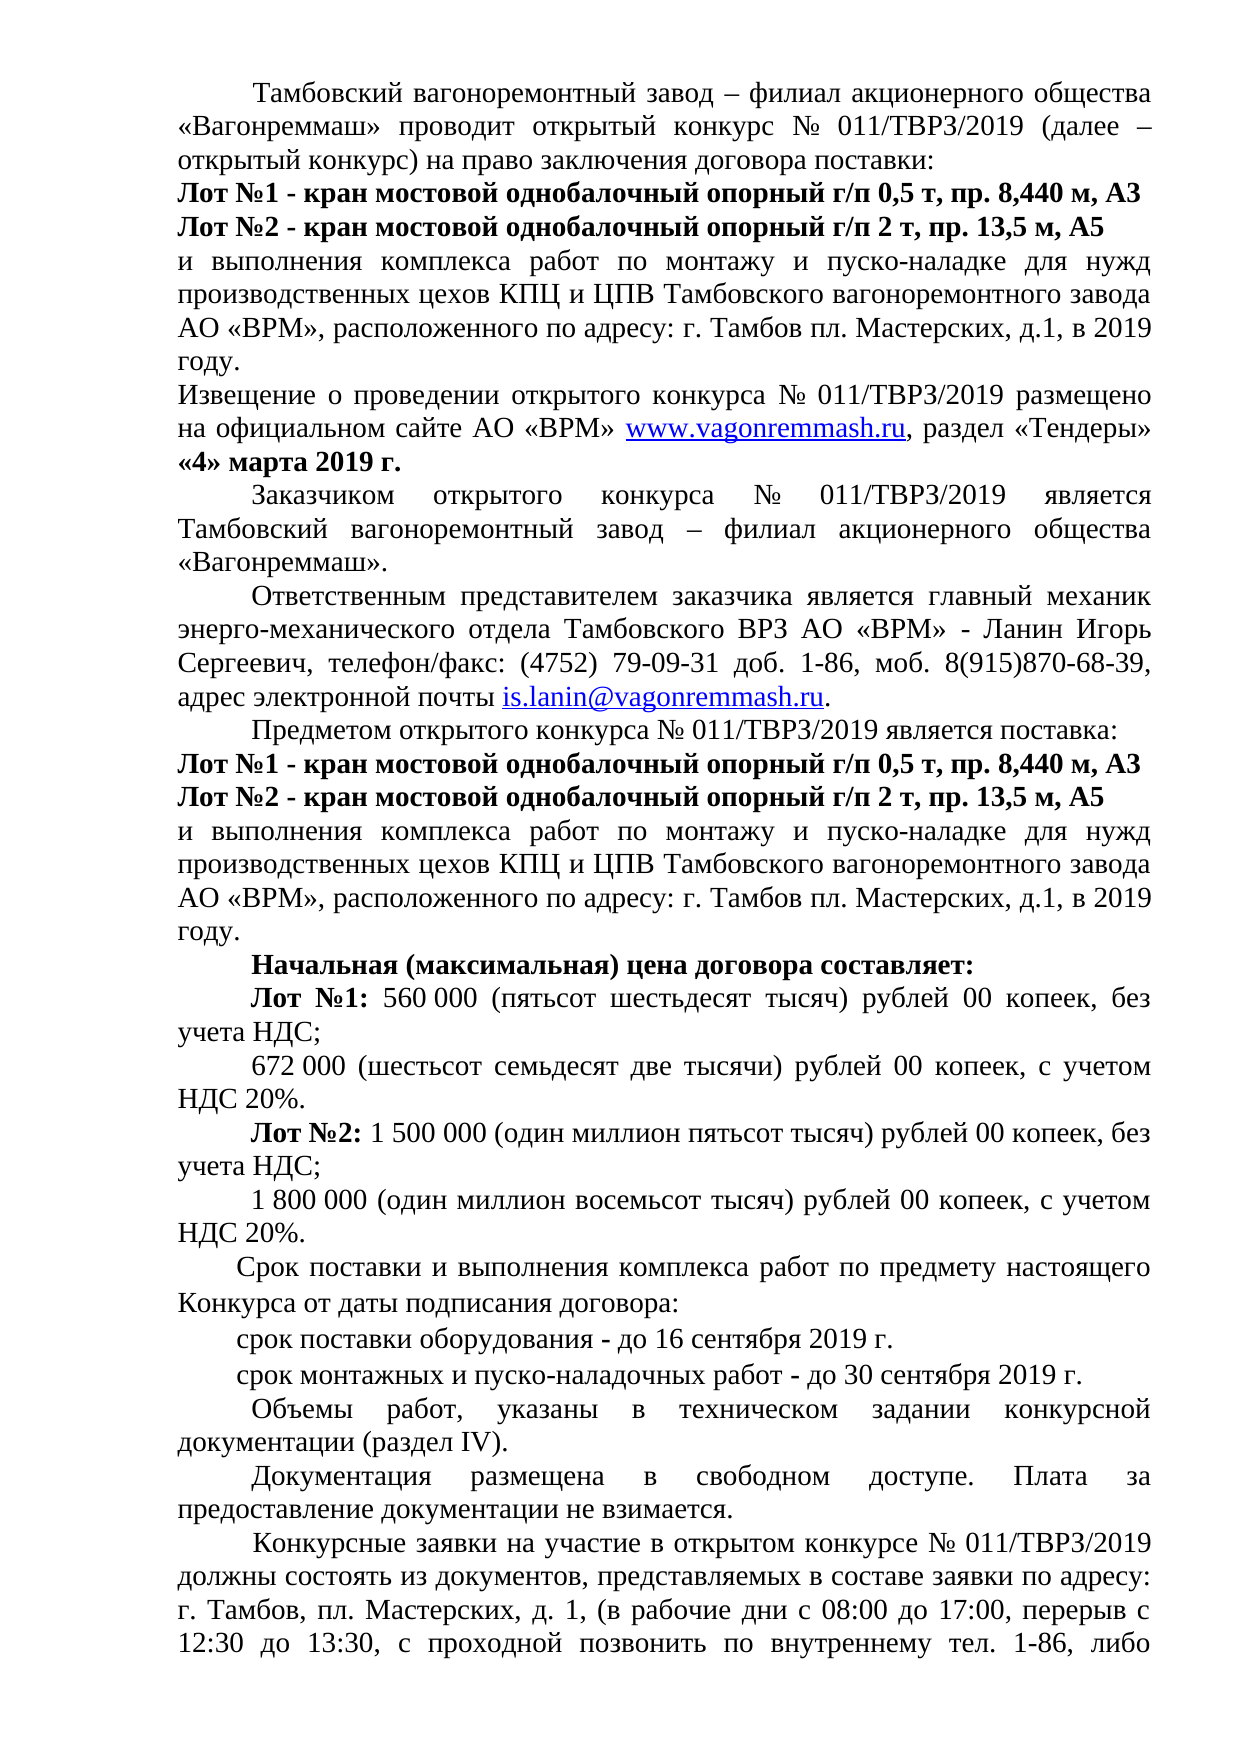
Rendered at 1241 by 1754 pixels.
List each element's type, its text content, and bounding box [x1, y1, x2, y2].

text Лот №2 - кран мостовой однобалочный опорный г/п 2 т, пр. 13,5 м, А5 [177, 209, 1152, 243]
text Лот №1 - кран мостовой однобалочный опорный г/п 0,5 т, пр. 8,440 м, А3 [177, 746, 1152, 779]
text Начальная (максимальная) цена договора составляет: [177, 947, 1152, 981]
text Ответственным представителем заказчика является главный механик энерго-механического отдела Тамбовского ВРЗ АО «ВРМ» - Ланин Игорь Сергеевич, телефон/факс: (4752) 79-09-31 доб. 1-86, моб. 8(915)870-68-39, адрес электронной почты is.lanin@vagonremmash.ru. [177, 578, 1152, 712]
text Извещение о проведении открытого конкурса № 011/ТВРЗ/2019 размещено на официальном сайте АО «ВРМ» www.vagonremmash.ru, раздел «Тендеры» «4» марта 2019 г. [177, 377, 1152, 477]
text Лот №1 - кран мостовой однобалочный опорный г/п 0,5 т, пр. 8,440 м, А3 [177, 176, 1152, 209]
text Лот №1: 560 000 (пятьсот шестьдесят тысяч) рублей 00 копеек, без учета НДС; [177, 981, 1152, 1048]
text Лот №2 - кран мостовой однобалочный опорный г/п 2 т, пр. 13,5 м, А5 [177, 779, 1152, 813]
text срок монтажных и пуско-наладочных работ - до 30 сентября 2019 г. [177, 1357, 1152, 1391]
text Предметом открытого конкурса № 011/ТВРЗ/2019 является поставка: [177, 712, 1152, 746]
text и выполнения комплекса работ по монтажу и пуско-наладке для нужд производственных цехов КПЦ и ЦПВ Тамбовского вагоноремонтного завода АО «ВРМ», расположенного по адресу: г. Тамбов пл. Мастерских, д.1, в 2019 году. [177, 813, 1152, 947]
text Заказчиком открытого конкурса № 011/ТВРЗ/2019 является Тамбовский вагоноремонтный завод – филиал акционерного общества «Вагонреммаш». [177, 477, 1152, 578]
text 1 800 000 (один миллион восемьсот тысяч) рублей 00 копеек, с учетом НДС 20%. [177, 1182, 1152, 1249]
text 672 000 (шестьсот семьдесят две тысячи) рублей 00 копеек, с учетом НДС 20%. [177, 1048, 1152, 1115]
text Объемы работ, указаны в техническом задании конкурсной документации (раздел IV). [177, 1391, 1152, 1458]
text и выполнения комплекса работ по монтажу и пуско-наладке для нужд производственных цехов КПЦ и ЦПВ Тамбовского вагоноремонтного завода АО «ВРМ», расположенного по адресу: г. Тамбов пл. Мастерских, д.1, в 2019 году. [177, 243, 1152, 377]
text Лот №2: 1 500 000 (один миллион пятьсот тысяч) рублей 00 копеек, без учета НДС; [177, 1115, 1152, 1182]
text Срок поставки и выполнения комплекса работ по предмету настоящего Конкурса от даты подписания договора: [177, 1249, 1152, 1318]
text Документация размещена в свободном доступе. Плата за предоставление документации не взимается. [177, 1458, 1152, 1525]
text срок поставки оборудования - до 16 сентября 2019 г. [177, 1321, 1152, 1355]
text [177, 1525, 1152, 1659]
text Тамбовский вагоноремонтный завод – филиал акционерного общества «Вагонреммаш» проводит открытый конкурс № 011/ТВРЗ/2019 (далее – открытый конкурс) на право заключения договора поставки: [177, 75, 1152, 176]
